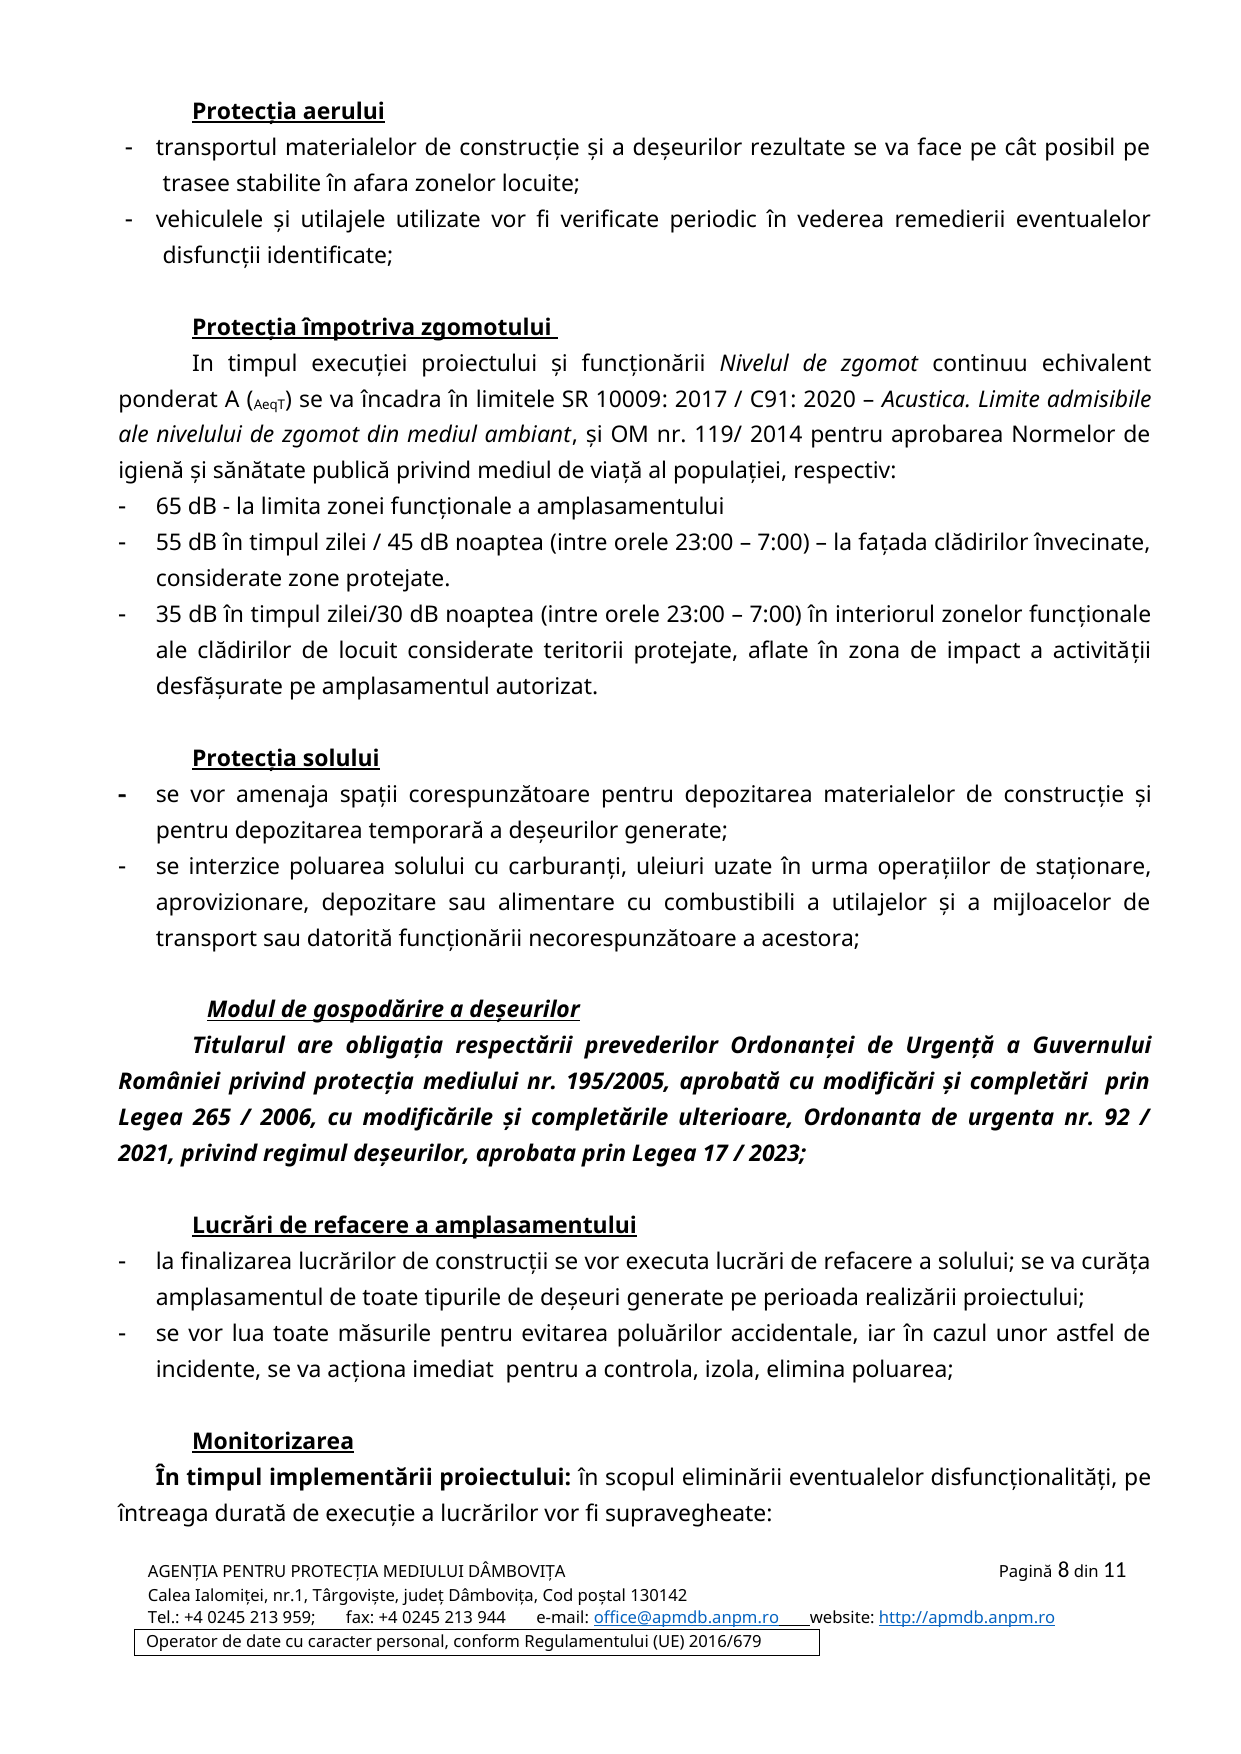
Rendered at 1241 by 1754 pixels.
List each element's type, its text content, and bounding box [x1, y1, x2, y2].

list 35 dB în timpul zilei/30 dB noaptea (intre orele 23:00 – 7:00) în interiorul zonelor funcţionale ale clădirilor de locuit considerate teritorii protejate, aflate în zona de impact a activităţii desfăşurate pe amplasamentul autorizat. [118, 598, 1152, 701]
list la finalizarea lucrărilor de construcţii se vor executa lucrări de refacere a solului; se va curăţa amplasamentul de toate tipurile de deşeuri generate pe perioada realizării proiectului; [118, 1245, 1152, 1312]
list se interzice poluarea solului cu carburanţi, uleiuri uzate în urma operaţiilor de staţionare, aprovizionare, depozitare sau alimentare cu combustibili a utilajelor şi a mijloacelor de transport sau datorită funcţionării necorespunzătoare a acestora; [118, 850, 1152, 953]
text Protecţia aerului [118, 95, 1152, 126]
list 65 dB - la limita zonei funcţionale a amplasamentului [118, 490, 1152, 522]
text Protecţia solului [192, 742, 1152, 773]
list transportul materialelor de construcţie şi a deşeurilor rezultate se va face pe cât posibil pe trasee stabilite în afara zonelor locuite; [125, 131, 1152, 198]
text Protecția împotriva zgomotului [118, 311, 1152, 342]
text În timpul implementării proiectului: în scopul eliminării eventualelor disfuncţionalităţi, pe întreaga durată de execuţie a lucrărilor vor fi supravegheate: [118, 1461, 1152, 1528]
list se vor lua toate măsurile pentru evitarea poluărilor accidentale, iar în cazul unor astfel de incidente, se va acţiona imediat pentru a controla, izola, elimina poluarea; [118, 1317, 1152, 1384]
text Titularul are obligaţia respectării prevederilor Ordonanței de Urgenţă a Guvernului României privind protecţia mediului nr. 195/2005, aprobată cu modificări şi completări prin Legea 265 / 2006, cu modificările şi completările ulterioare, Ordonanta de urgenta nr. 92 / 2021, privind regimul deşeurilor, aprobata prin Legea 17 / 2023; [118, 1029, 1152, 1168]
text Lucrări de refacere a amplasamentului [118, 1209, 1152, 1240]
text Monitorizarea [118, 1425, 1152, 1456]
text Modul de gospodărire a deşeurilor [118, 993, 1152, 1025]
text In timpul execuţiei proiectului şi funcţionării Nivelul de zgomot continuu echivalent ponderat A (AeqT) se va încadra în limitele SR 10009: 2017 / C91: 2020 – Acustica. Limite admisibile ale nivelului de zgomot din mediul ambiant, şi OM nr. 119/ 2014 pentru aprobarea Normelor de igienă şi sănătate publică privind mediul de viaţă al populaţiei, respectiv: [118, 347, 1152, 486]
list 55 dB în timpul zilei / 45 dB noaptea (intre orele 23:00 – 7:00) – la faţada clădirilor învecinate, considerate zone protejate. [118, 526, 1152, 593]
list vehiculele şi utilajele utilizate vor fi verificate periodic în vederea remedierii eventualelor disfuncţii identificate; [125, 203, 1152, 270]
list se vor amenaja spaţii corespunzătoare pentru depozitarea materialelor de construcţie şi pentru depozitarea temporară a deşeurilor generate; [118, 778, 1152, 845]
